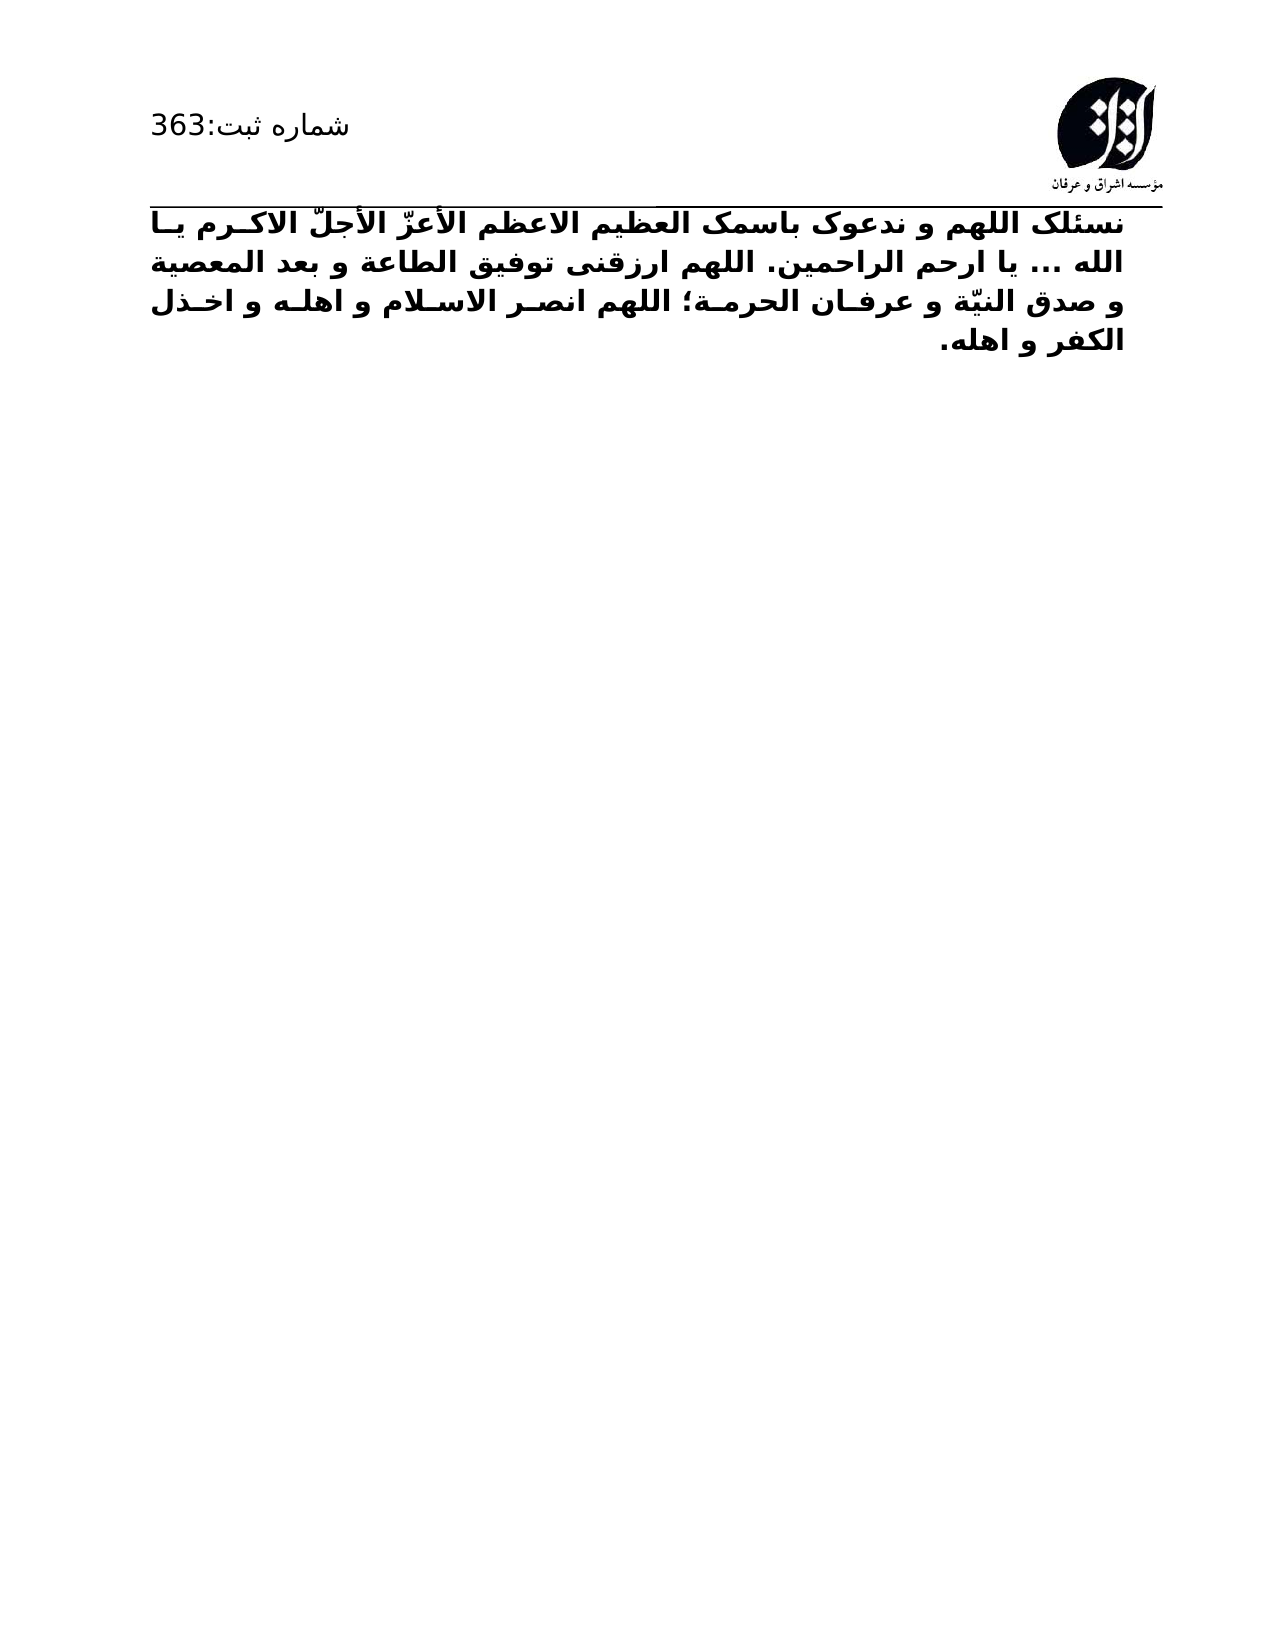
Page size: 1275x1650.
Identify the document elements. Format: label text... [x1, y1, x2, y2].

picture [1048, 76, 1164, 194]
text نسئلک اللهم و ندعوک باسمک العظیم الاعظم الأعزّ الأجلّ الاکرم یا الله ... یا ارحم الراحمین. اللهم ارزقنی توفیق الطاعة و بعد المعصیة و صدق النیّة و عرفان الحرمة؛ اللهم انصر الاسلام و اهله و اخذل الکفر و اهله. [150, 207, 1125, 358]
